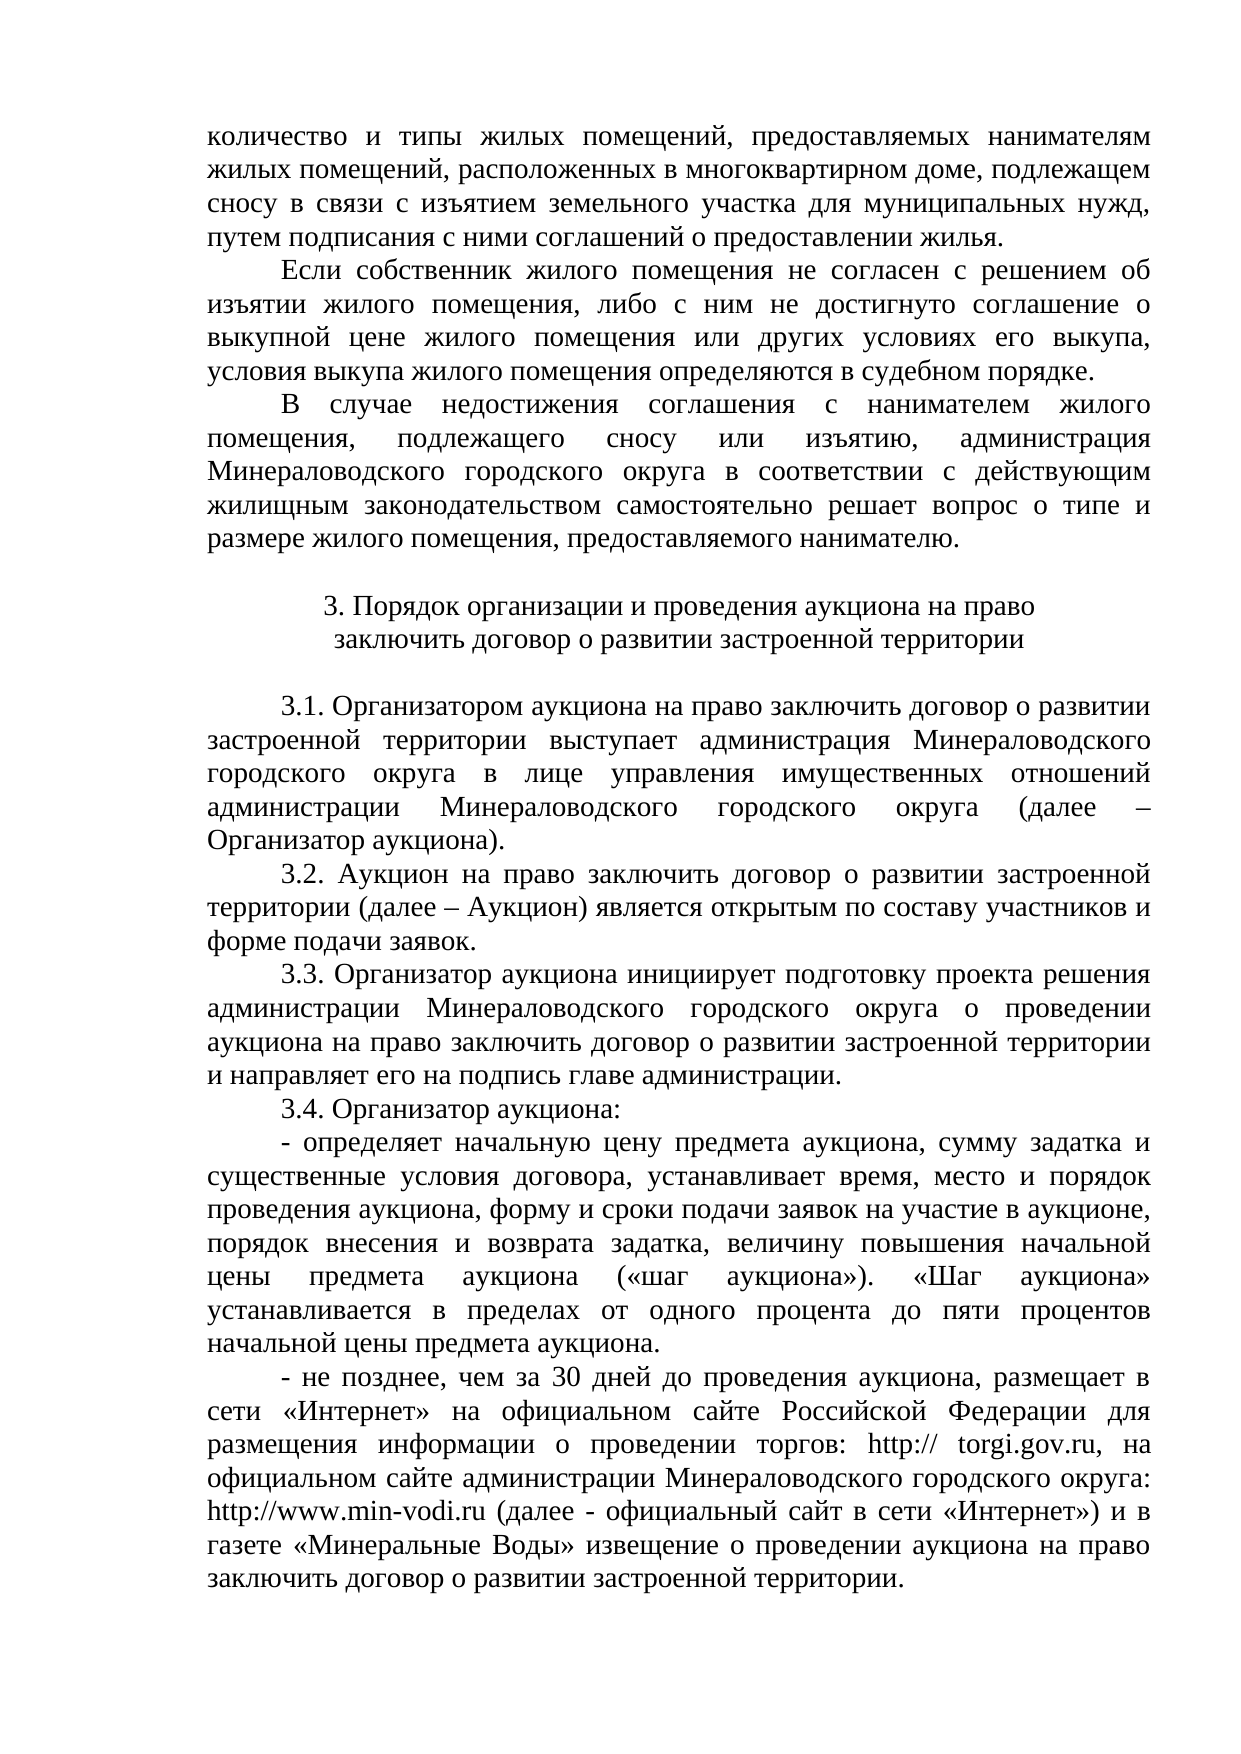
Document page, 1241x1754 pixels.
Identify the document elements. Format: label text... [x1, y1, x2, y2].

text 3. Порядок организации и проведения аукциона на право [207, 588, 1152, 621]
text 3.4. Организатор аукциона: [207, 1091, 1152, 1124]
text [207, 118, 1152, 252]
text - не позднее, чем за 30 дней до проведения аукциона, размещает в сети «Интернет» на официальном сайте Российской Федерации для размещения информации о проведении торгов: http:// torgi.gov.ru, на официальном сайте администрации Минераловодского городского округа: http://www.min-vodi.ru (далее - официальный сайт в сети «Интернет») и в газете «Минеральные Воды» извещение о проведении аукциона на право заключить договор о развитии застроенной территории. [207, 1359, 1152, 1594]
text Если собственник жилого помещения не согласен с решением об изъятии жилого помещения, либо с ним не достигнуто соглашение о выкупной цене жилого помещения или других условиях его выкупа, условия выкупа жилого помещения определяются в судебном порядке. [207, 252, 1152, 386]
text - определяет начальную цену предмета аукциона, сумму задатка и существенные условия договора, устанавливает время, место и порядок проведения аукциона, форму и сроки подачи заявок на участие в аукционе, порядок внесения и возврата задатка, величину повышения начальной цены предмета аукциона («шаг аукциона»). «Шаг аукциона» устанавливается в пределах от одного процента до пяти процентов начальной цены предмета аукциона. [207, 1124, 1152, 1359]
text заключить договор о развитии застроенной территории [207, 621, 1152, 655]
text 3.2. Аукцион на право заключить договор о развитии застроенной территории (далее – Аукцион) является открытым по составу участников и форме подачи заявок. [207, 856, 1152, 957]
text 3.1. Организатором аукциона на право заключить договор о развитии застроенной территории выступает администрация Минераловодского городского округа в лице управления имущественных отношений администрации Минераловодского городского округа (далее – Организатор аукциона). [207, 688, 1152, 856]
text 3.3. Организатор аукциона инициирует подготовку проекта решения администрации Минераловодского городского округа о проведении аукциона на право заключить договор о развитии застроенной территории и направляет его на подпись главе администрации. [207, 957, 1152, 1091]
text В случае недостижения соглашения с нанимателем жилого помещения, подлежащего сносу или изъятию, администрация Минераловодского городского округа в соответствии с действующим жилищным законодательством самостоятельно решает вопрос о типе и размере жилого помещения, предоставляемого нанимателю. [207, 386, 1152, 554]
